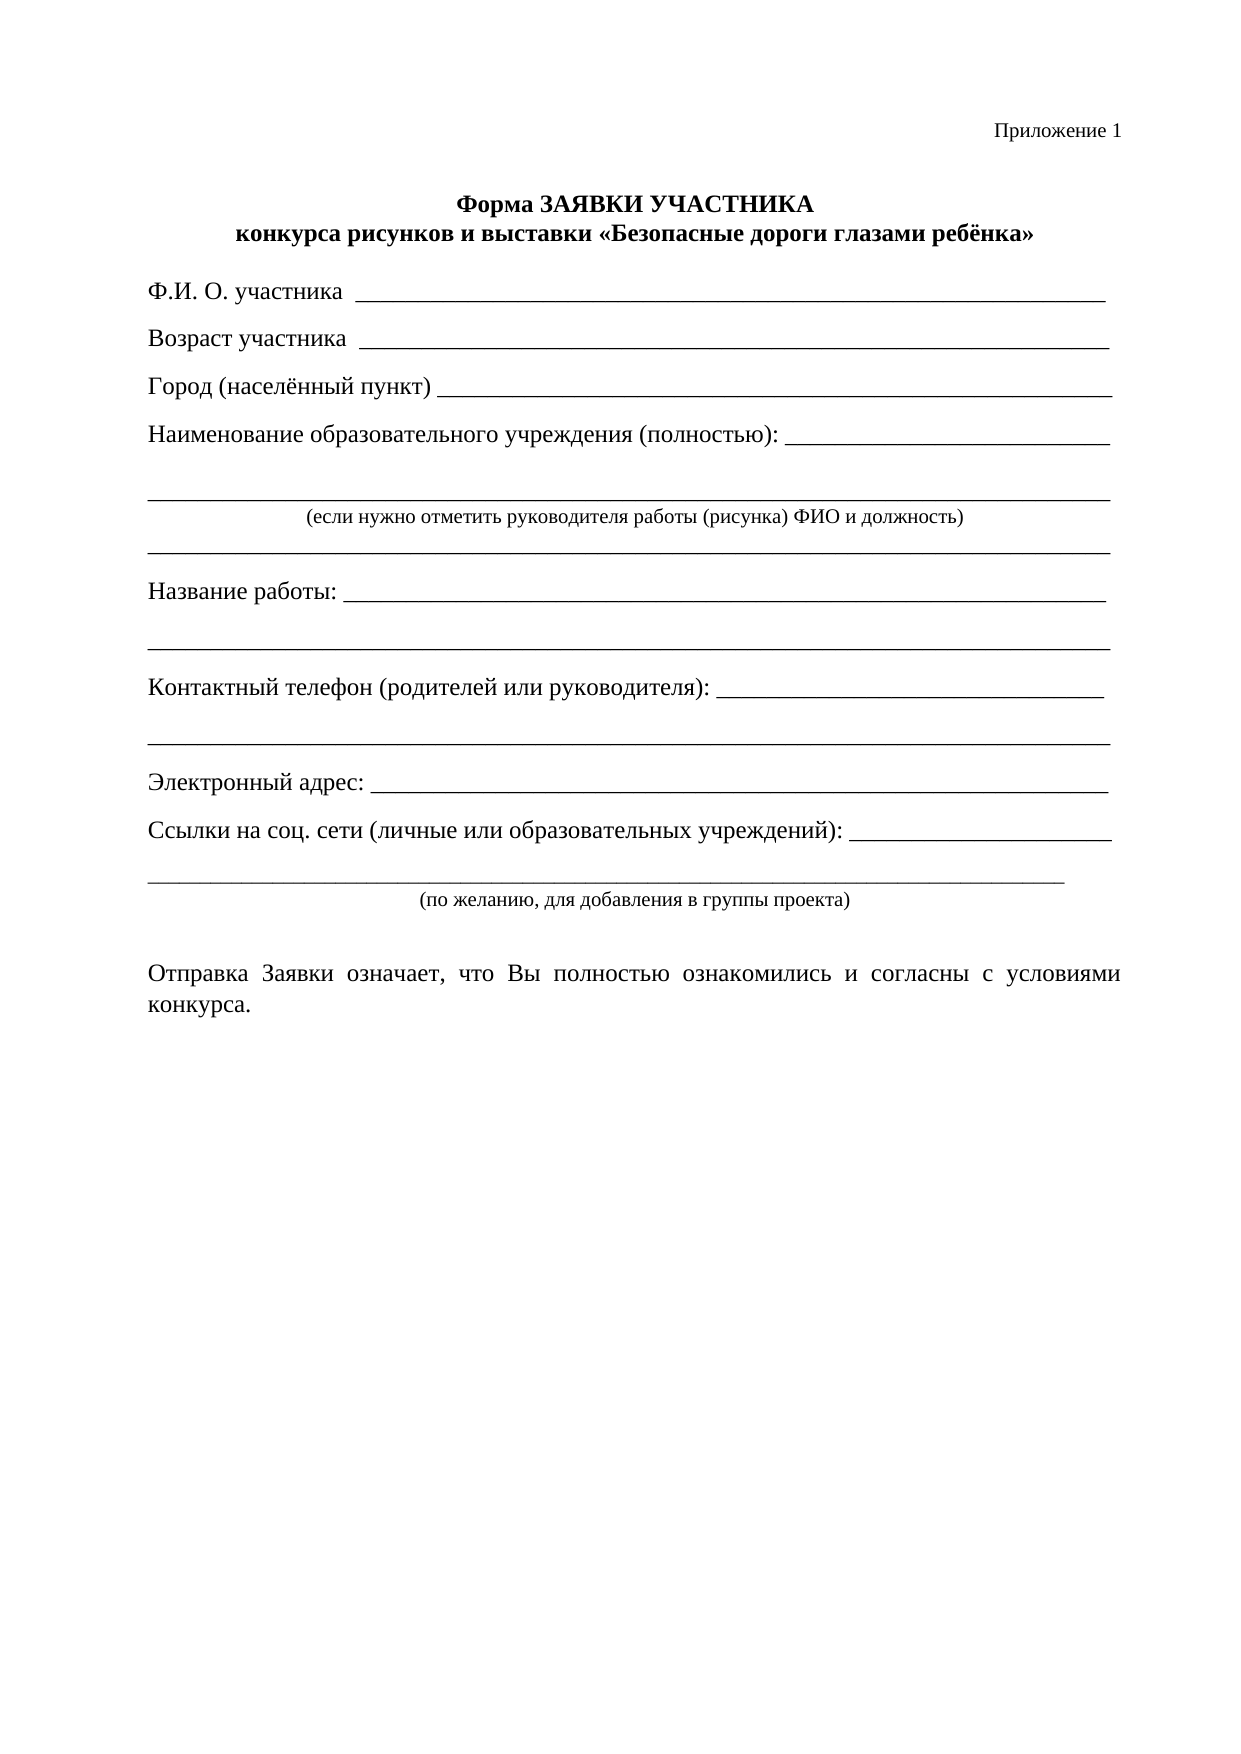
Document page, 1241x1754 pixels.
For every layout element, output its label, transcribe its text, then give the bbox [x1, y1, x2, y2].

text ________________________________________________________________________________________ [148, 862, 1122, 886]
text (если нужно отметить руководителя работы (рисунка) ФИО и должность) [148, 504, 1122, 528]
text _____________________________________________________________________________ [148, 528, 1122, 557]
text (по желанию, для добавления в группы проекта) [148, 886, 1122, 911]
text Ф.И. О. участника ____________________________________________________________ [148, 276, 1122, 304]
text Название работы: _____________________________________________________________ [148, 576, 1122, 605]
text Возраст участника ____________________________________________________________ [148, 323, 1122, 352]
text Электронный адрес: ___________________________________________________________ [148, 767, 1122, 796]
text _____________________________________________________________________________ [148, 719, 1122, 748]
text _____________________________________________________________________________ [148, 476, 1122, 504]
text Наименование образовательного учреждения (полностью): __________________________ [148, 419, 1122, 448]
text _____________________________________________________________________________ [148, 624, 1122, 653]
text Город (населённый пункт) ______________________________________________________ [148, 371, 1122, 400]
text Отправка Заявки означает, что Вы полностью ознакомились и согласны с условиями конкурса. [148, 958, 1122, 1018]
text конкурса рисунков и выставки «Безопасные дороги глазами ребёнка» [148, 218, 1122, 247]
text Контактный телефон (родителей или руководителя): _______________________________ [148, 672, 1122, 700]
text Приложение 1 [148, 118, 1122, 142]
text Форма ЗАЯВКИ УЧАСТНИКА [148, 189, 1122, 218]
text Ссылки на соц. сети (личные или образовательных учреждений): _____________________ [148, 815, 1122, 843]
